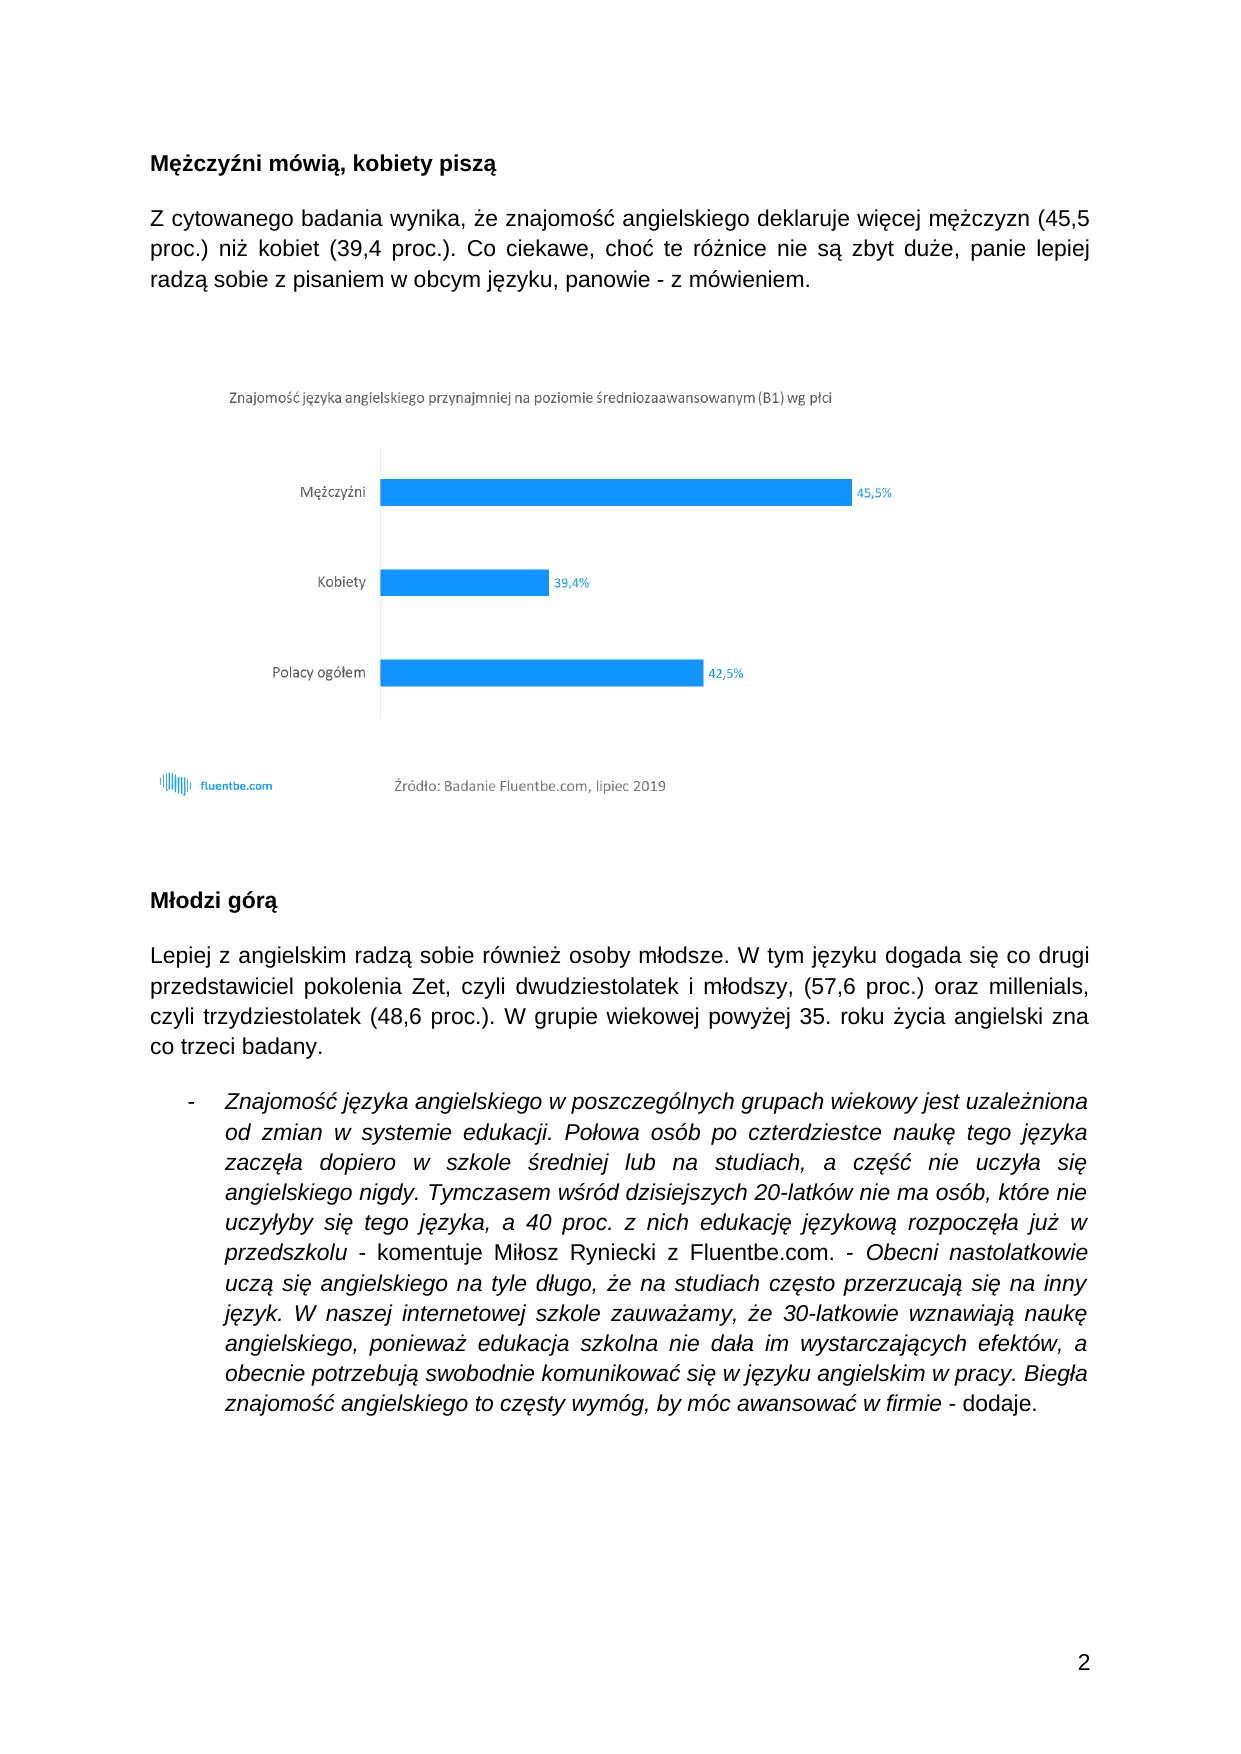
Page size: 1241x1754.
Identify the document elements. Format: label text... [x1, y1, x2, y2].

text Młodzi górą [150, 887, 1090, 913]
list Znajomość języka angielskiego w poszczególnych grupach wiekowy jest uzależniona od zmian w systemie edukacji. Połowa osób po czterdziestce naukę tego języka zaczęła dopiero w szkole średniej lub na studiach, a część nie uczyła się angielskiego nigdy. Tymczasem wśród dzisiejszych 20-latków nie ma osób, które nie uczyłyby się tego języka, a 40 proc. z nich edukację językową rozpoczęła już w przedszkolu - komentuje Miłosz Ryniecki z Fluentbe.com. - Obecni nastolatkowie uczą się angielskiego na tyle długo, że na studiach często przerzucają się na inny język. W naszej internetowej szkole zauważamy, że 30-latkowie wznawiają naukę angielskiego, ponieważ edukacja szkolna nie dała im wystarczających efektów, a obecnie potrzebują swobodnie komunikować się w języku angielskim w pracy. Biegła znajomość angielskiego to częsty wymóg, by móc awansować w firmie - dodaje. [187, 1088, 1090, 1417]
text Mężczyźni mówią, kobiety piszą [150, 150, 1090, 176]
picture [150, 376, 910, 804]
text Z cytowanego badania wynika, że znajomość angielskiego deklaruje więcej mężczyzn (45,5 proc.) niż kobiet (39,4 proc.). Co ciekawe, choć te różnice nie są zbyt duże, panie lepiej radzą sobie z pisaniem w obcym języku, panowie - z mówieniem. [150, 205, 1090, 292]
text Lepiej z angielskim radzą sobie również osoby młodsze. W tym języku dogada się co drugi przedstawiciel pokolenia Zet, czyli dwudziestolatek i młodszy, (57,6 proc.) oraz millenials, czyli trzydziestolatek (48,6 proc.). W grupie wiekowej powyżej 35. roku życia angielski zna co trzeci badany. [150, 942, 1090, 1059]
